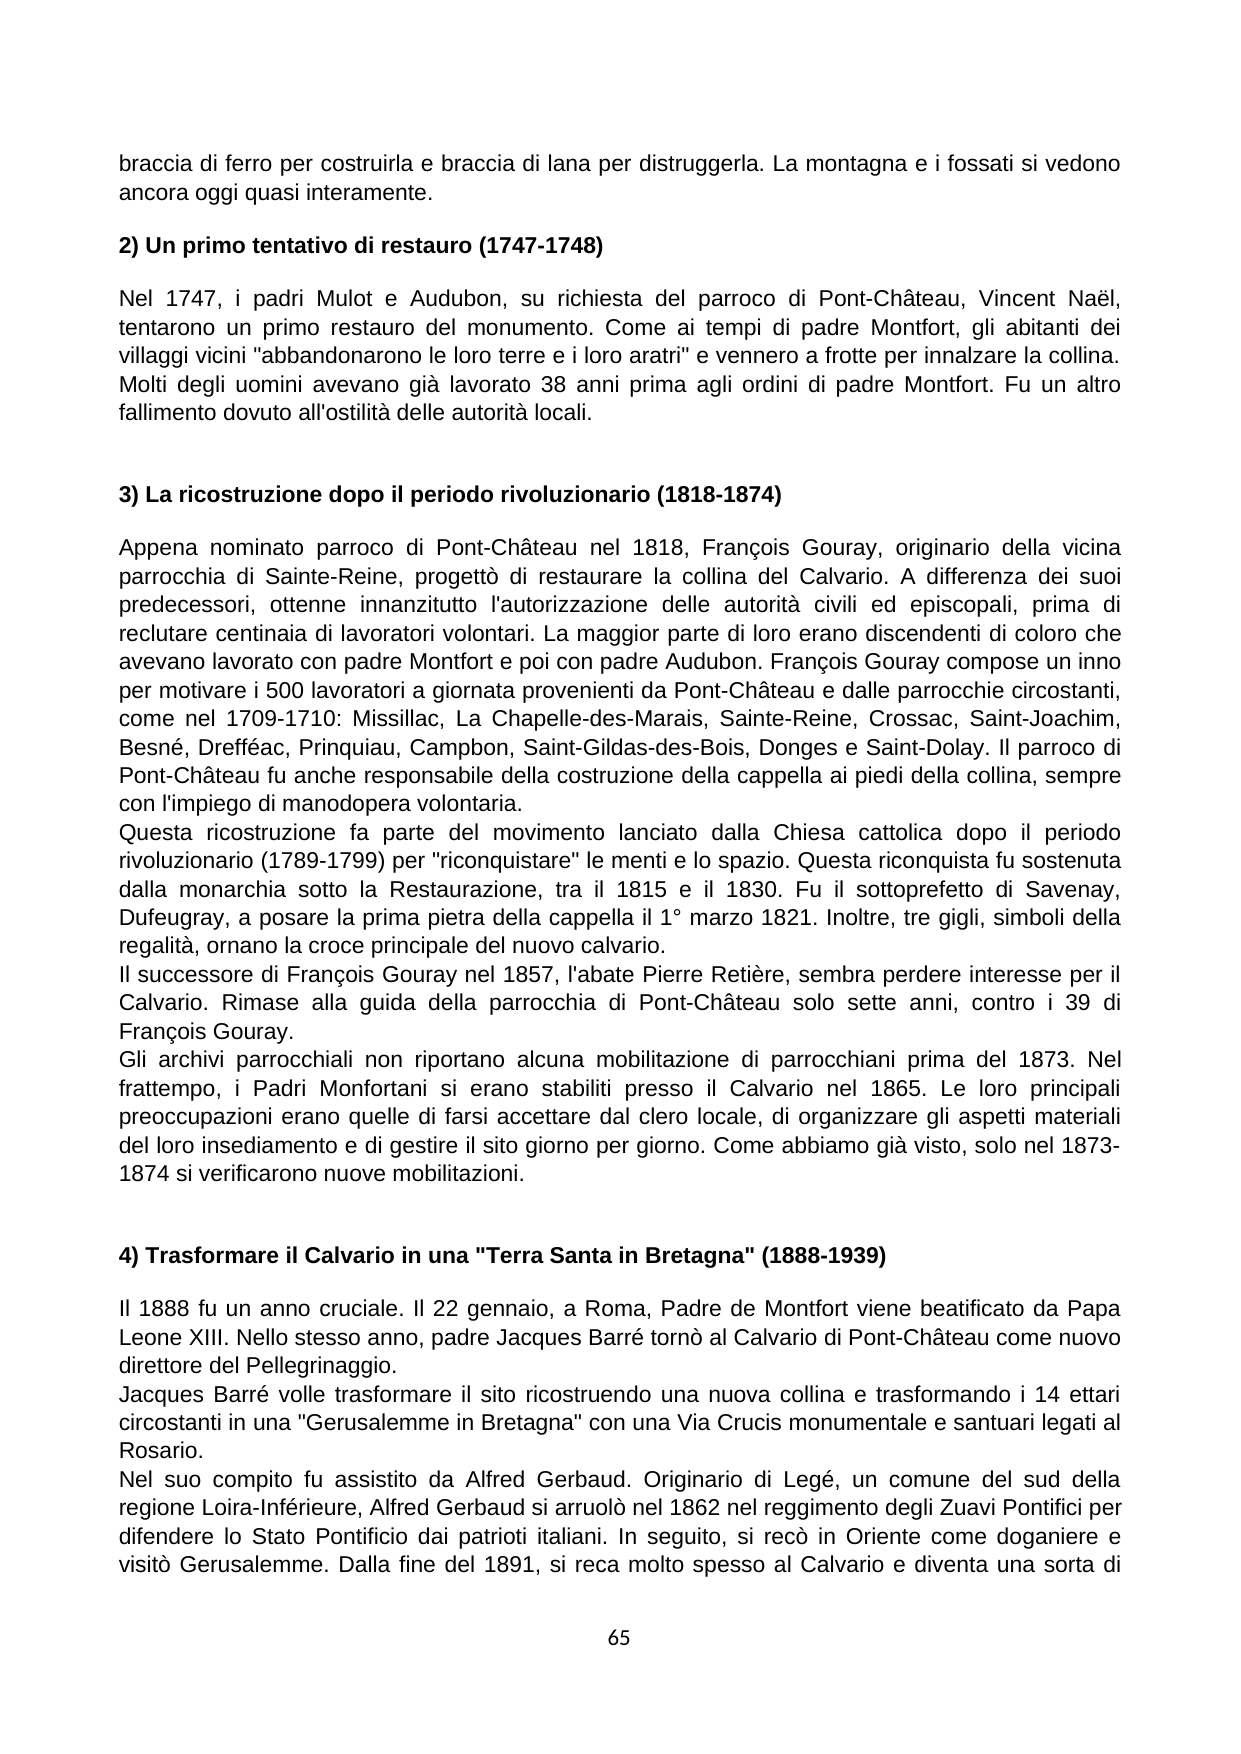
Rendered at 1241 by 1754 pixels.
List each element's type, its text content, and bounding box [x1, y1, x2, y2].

text Questa ricostruzione fa parte del movimento lanciato dalla Chiesa cattolica dopo il periodo rivoluzionario (1789-1799) per "riconquistare" le menti e lo spazio. Questa riconquista fu sostenuta dalla monarchia sotto la Restaurazione, tra il 1815 e il 1830. Fu il sottoprefetto di Savenay, Dufeugray, a posare la prima pietra della cappella il 1° marzo 1821. Inoltre, tre gigli, simboli della regalità, ornano la croce principale del nuovo calvario. [118, 819, 1122, 959]
text Jacques Barré volle trasformare il sito ricostruendo una nuova collina e trasformando i 14 ettari circostanti in una "Gerusalemme in Bretagna" con una Via Crucis monumentale e santuari legati al Rosario. [118, 1381, 1122, 1464]
text 2) Un primo tentativo di restauro (1747-1748) [118, 232, 1122, 258]
text Il 1888 fu un anno cruciale. Il 22 gennaio, a Roma, Padre de Montfort viene beatificato da Papa Leone XIII. Nello stesso anno, padre Jacques Barré tornò al Calvario di Pont-Château come nuovo direttore del Pellegrinaggio. [118, 1295, 1122, 1378]
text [118, 150, 1122, 205]
text Nel 1747, i padri Mulot e Audubon, su richiesta del parroco di Pont-Château, Vincent Naël, tentarono un primo restauro del monumento. Come ai tempi di padre Montfort, gli abitanti dei villaggi vicini "abbandonarono le loro terre e i loro aratri" e vennero a frotte per innalzare la collina. Molti degli uomini avevano già lavorato 38 anni prima agli ordini di padre Montfort. Fu un altro fallimento dovuto all'ostilità delle autorità locali. [118, 285, 1122, 425]
text Appena nominato parroco di Pont-Château nel 1818, François Gouray, originario della vicina parrocchia di Sainte-Reine, progettò di restaurare la collina del Calvario. A differenza dei suoi predecessori, ottenne innanzitutto l'autorizzazione delle autorità civili ed episcopali, prima di reclutare centinaia di lavoratori volontari. La maggior parte di loro erano discendenti di coloro che avevano lavorato con padre Montfort e poi con padre Audubon. François Gouray compose un inno per motivare i 500 lavoratori a giornata provenienti da Pont-Château e dalle parrocchie circostanti, come nel 1709-1710: Missillac, La Chapelle-des-Marais, Sainte-Reine, Crossac, Saint-Joachim, Besné, Drefféac, Prinquiau, Campbon, Saint-Gildas-des-Bois, Donges e Saint-Dolay. Il parroco di Pont-Château fu anche responsabile della costruzione della cappella ai piedi della collina, sempre con l'impiego di manodopera volontaria. [118, 534, 1122, 817]
text 4) Trasformare il Calvario in una "Terra Santa in Bretagna" (1888-1939) [118, 1242, 1122, 1268]
text 3) La ricostruzione dopo il periodo rivoluzionario (1818-1874) [118, 481, 1122, 507]
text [118, 1466, 1122, 1578]
text Gli archivi parrocchiali non riportano alcuna mobilitazione di parrocchiani prima del 1873. Nel frattempo, i Padri Monfortani si erano stabiliti presso il Calvario nel 1865. Le loro principali preoccupazioni erano quelle di farsi accettare dal clero locale, di organizzare gli aspetti materiali del loro insediamento e di gestire il sito giorno per giorno. Come abbiamo già visto, solo nel 1873-1874 si verificarono nuove mobilitazioni. [118, 1046, 1122, 1186]
text Il successore di François Gouray nel 1857, l'abate Pierre Retière, sembra perdere interesse per il Calvario. Rimase alla guida della parrocchia di Pont-Château solo sette anni, contro i 39 di François Gouray. [118, 961, 1122, 1044]
